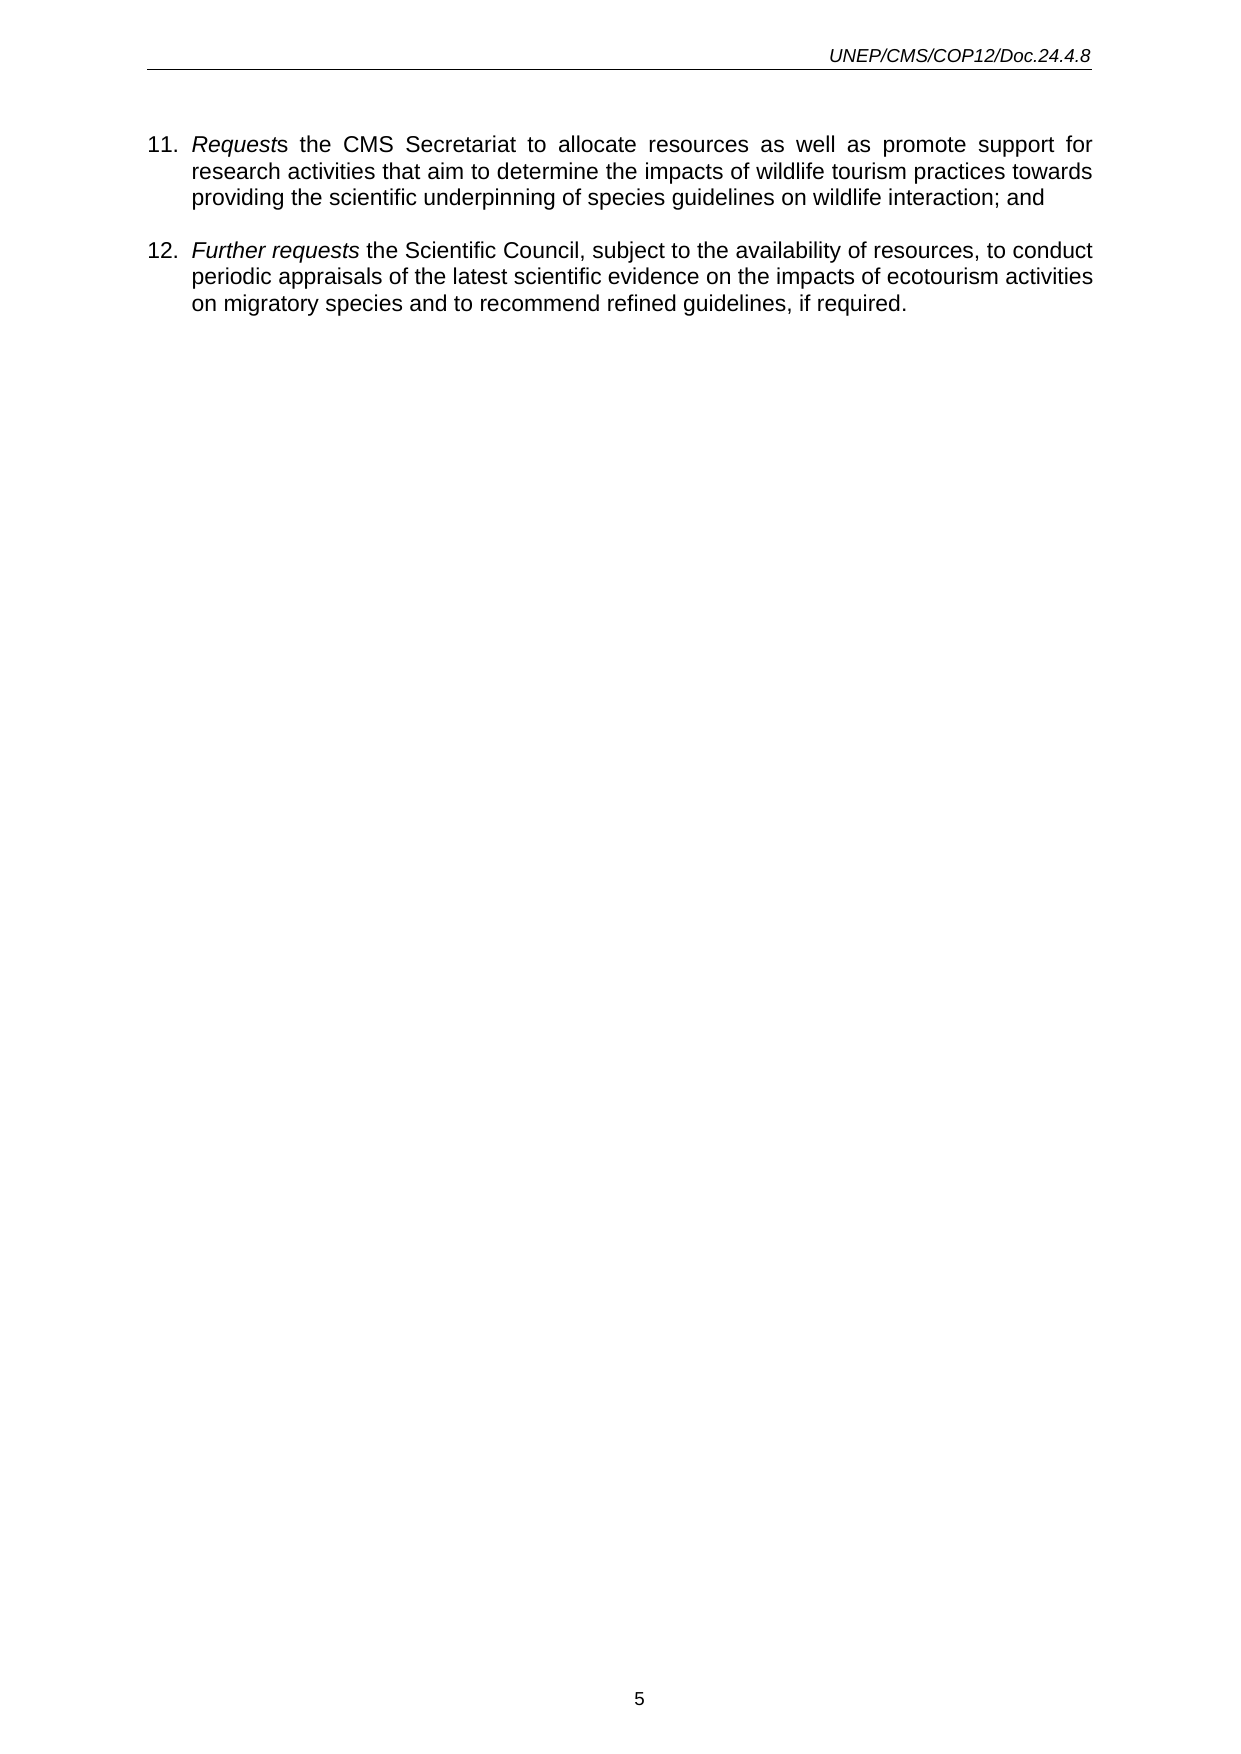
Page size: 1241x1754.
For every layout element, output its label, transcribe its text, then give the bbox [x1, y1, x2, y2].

list Requests the CMS Secretariat to allocate resources as well as promote support for research activities that aim to determine the impacts of wildlife tourism practices towards providing the scientific underpinning of species guidelines on wildlife interaction; and [147, 131, 1093, 210]
list Further requests the Scientific Council, subject to the availability of resources, to conduct periodic appraisals of the latest scientific evidence on the impacts of ecotourism activities on migratory species and to recommend refined guidelines, if required. [147, 237, 1093, 316]
